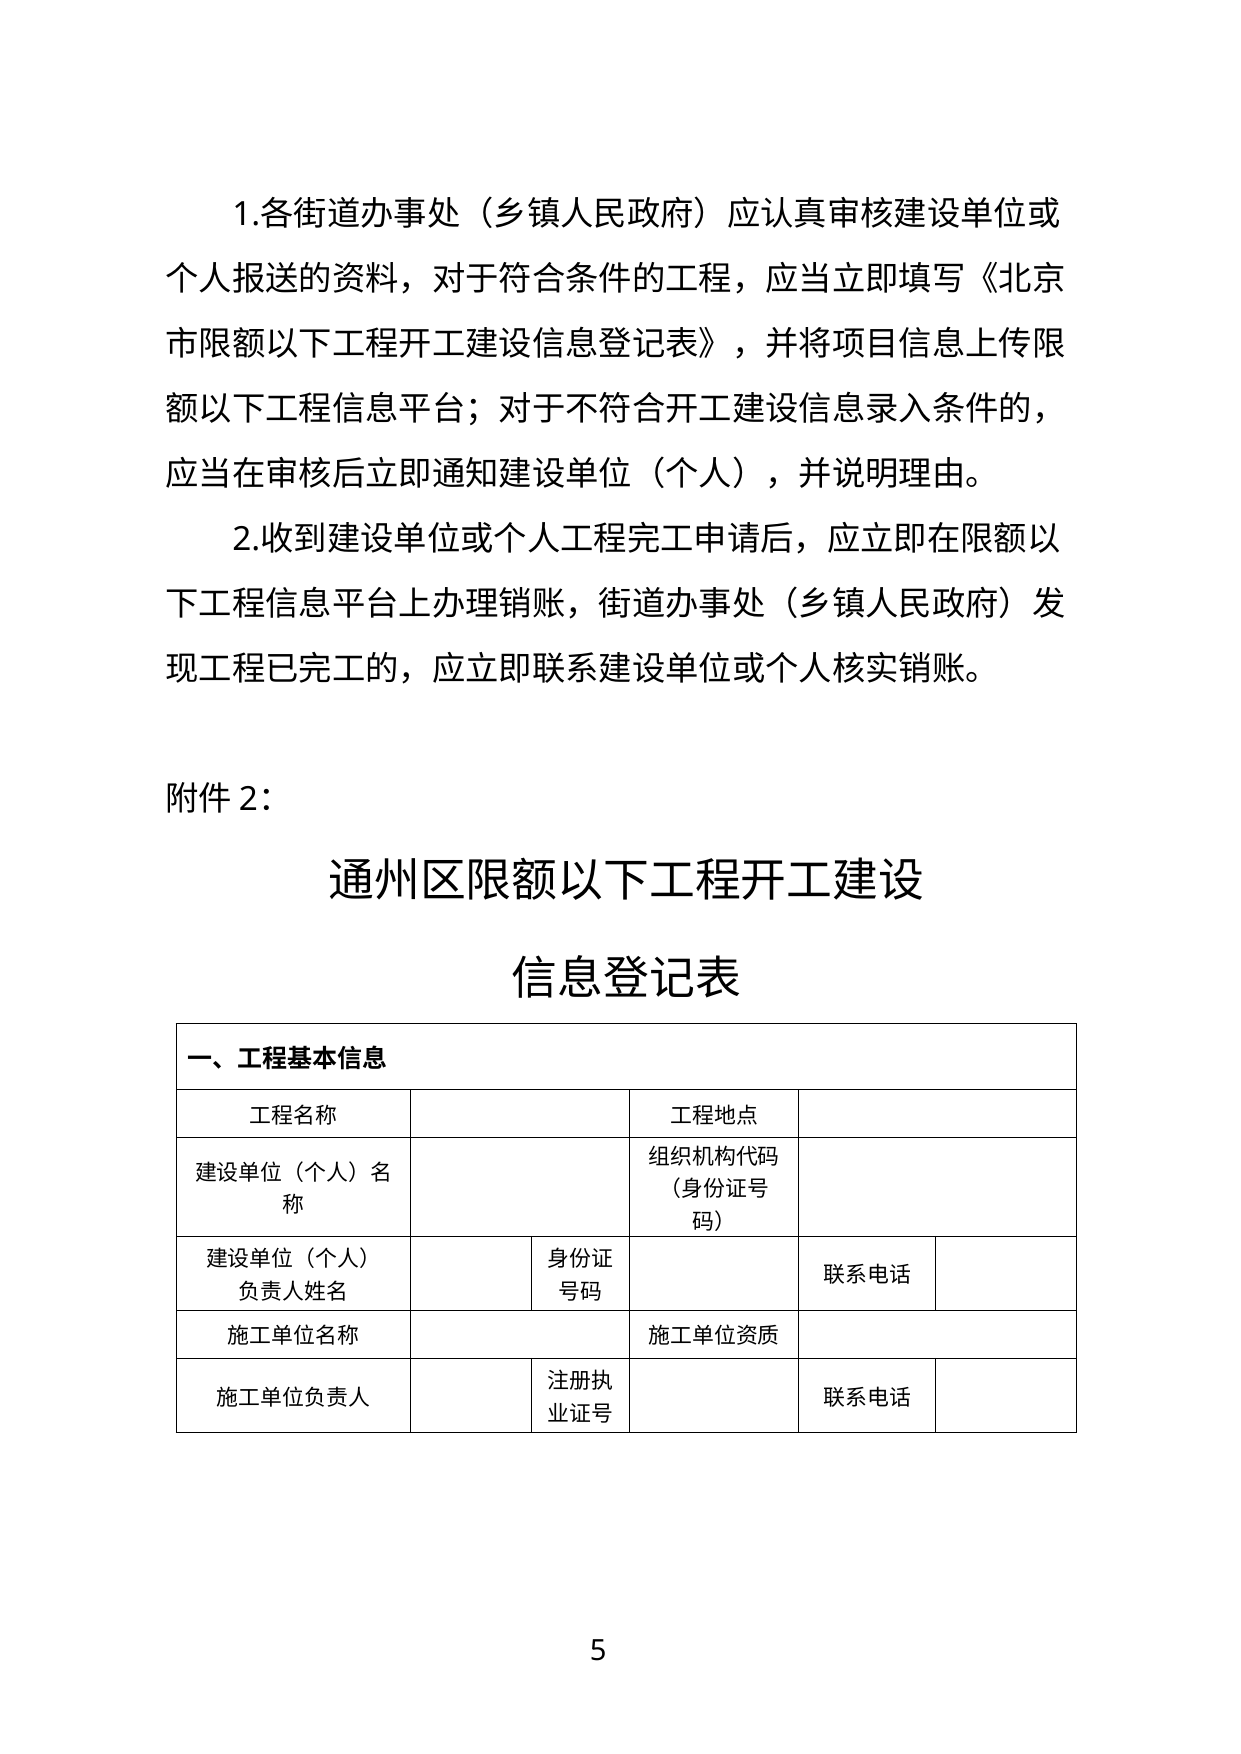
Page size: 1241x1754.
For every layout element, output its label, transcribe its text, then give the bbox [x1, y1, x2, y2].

table_cell [411, 1311, 629, 1358]
table_cell 建设单位（个人）名称 [177, 1138, 410, 1236]
table_cell 建设单位（个人） 负责人姓名 [177, 1237, 410, 1310]
table_cell 施工单位名称 [177, 1311, 410, 1358]
table_cell 工程名称 [177, 1090, 410, 1137]
table_cell [411, 1237, 531, 1310]
text 附件2： [165, 763, 1087, 828]
table_cell 注册执 业证号 [532, 1359, 629, 1432]
table_cell [630, 1359, 798, 1432]
table_cell [799, 1090, 1076, 1137]
table_header 一、工程基本信息 [177, 1024, 1076, 1089]
table_cell 施工单位负责人 [177, 1359, 410, 1432]
table_cell [411, 1090, 629, 1137]
table_cell 身份证 号码 [532, 1237, 629, 1310]
table_cell 联系电话 [799, 1359, 935, 1432]
text 2.收到建设单位或个人工程完工申请后，应立即在限额以下工程信息平台上办理销账，街道办事处（乡镇人民政府）发现工程已完工的，应立即联系建设单位或个人核实销账。 [165, 503, 1087, 698]
table_cell [936, 1359, 1076, 1432]
table_cell 工程地点 [630, 1090, 798, 1137]
text 通州区限额以下工程开工建设 [165, 828, 1087, 926]
table_cell 组织机构代码 （身份证号码） [630, 1138, 798, 1236]
table_cell [630, 1237, 798, 1310]
text 信息登记表 [165, 926, 1087, 1023]
table_cell [411, 1359, 531, 1432]
table_cell [799, 1311, 1076, 1358]
text 1.各街道办事处（乡镇人民政府）应认真审核建设单位或个人报送的资料，对于符合条件的工程，应当立即填写《北京市限额以下工程开工建设信息登记表》，并将项目信息上传限额以下工程信息平台；对于不符合开工建设信息录入条件的，应当在审核后立即通知建设单位（个人），并说明理由。 [165, 178, 1087, 503]
table_cell 施工单位资质 [630, 1311, 798, 1358]
table_cell [411, 1138, 629, 1236]
table_cell [799, 1138, 1076, 1236]
table_cell 联系电话 [799, 1237, 935, 1310]
table_cell [936, 1237, 1076, 1310]
